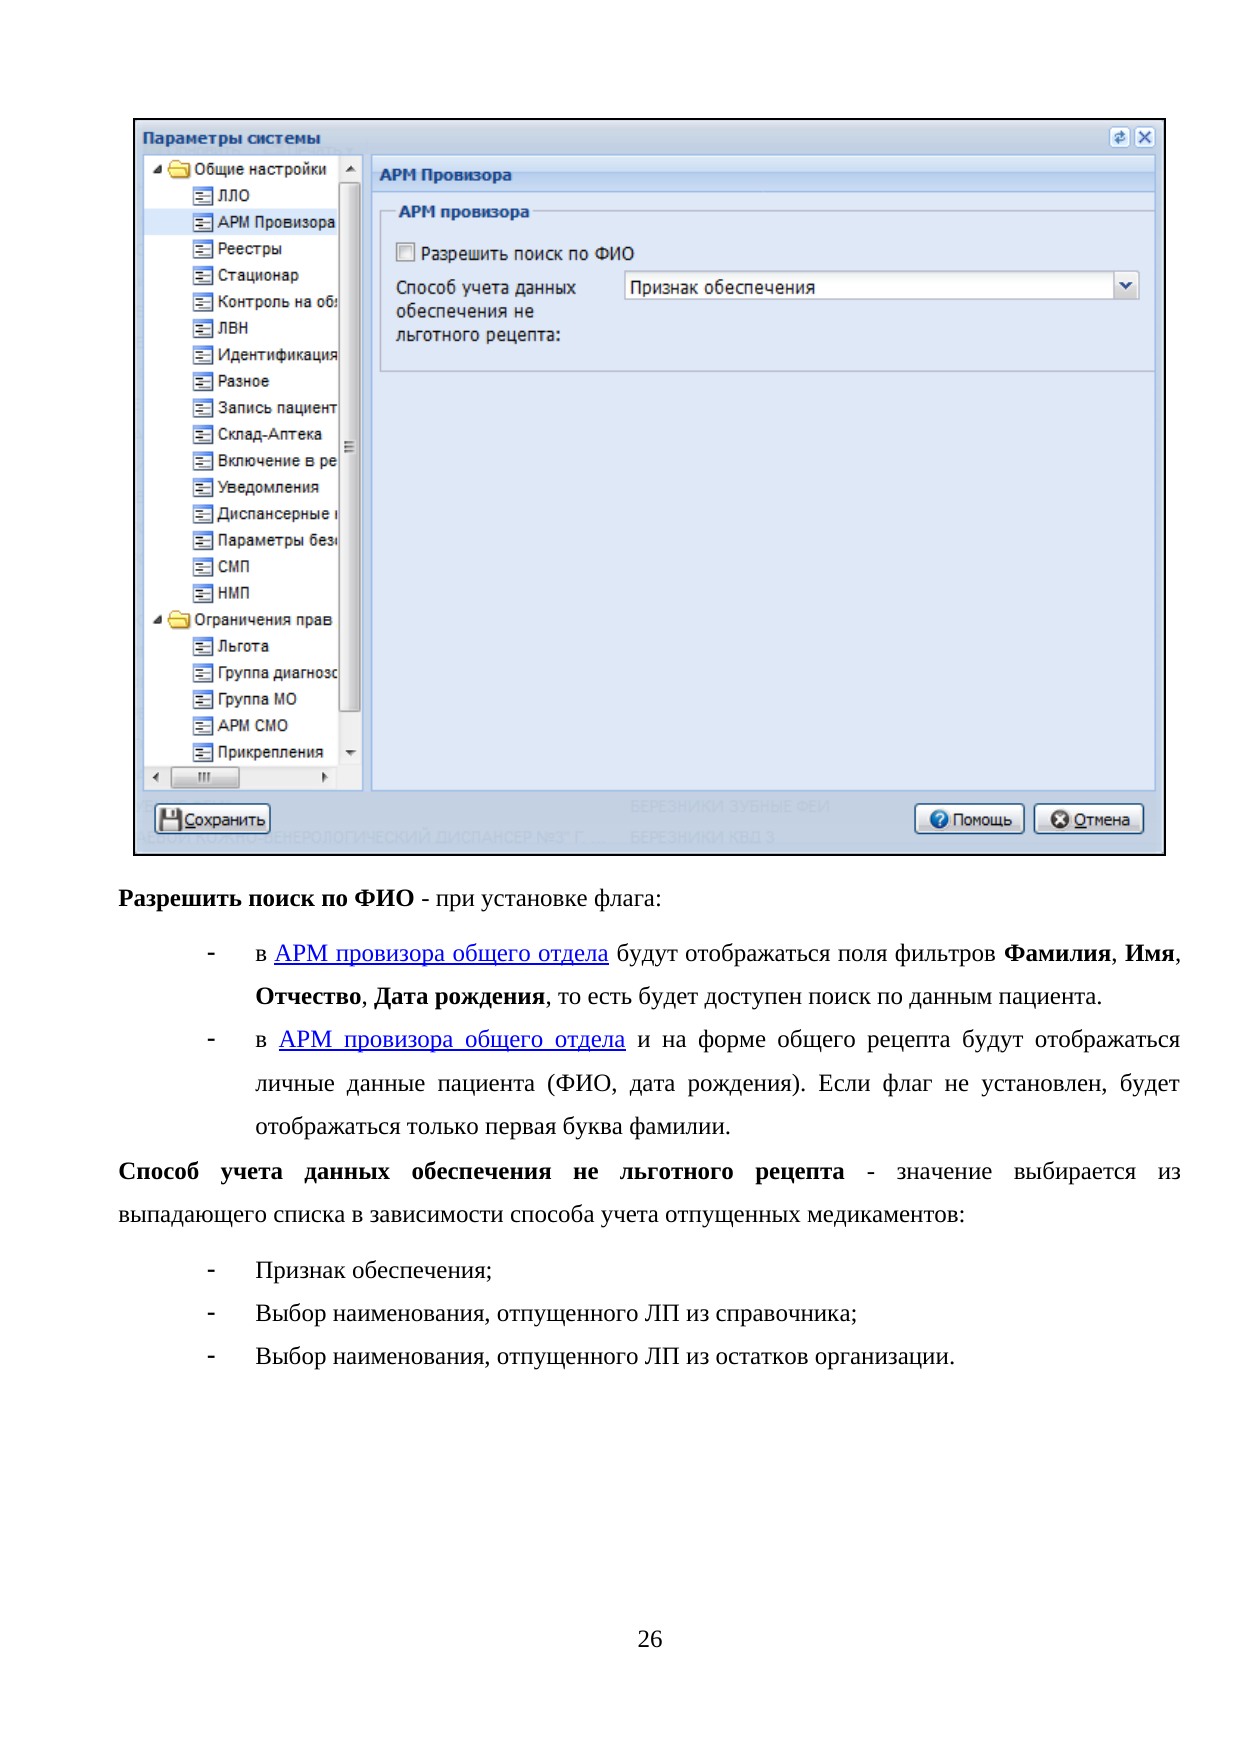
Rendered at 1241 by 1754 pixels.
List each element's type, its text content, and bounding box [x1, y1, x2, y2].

list Выбор наименования, отпущенного ЛП из справочника; [207, 1298, 1181, 1327]
list Признак обеспечения; [207, 1255, 1181, 1283]
text Разрешить поиск по ФИО - при установке флага: [118, 883, 1181, 911]
picture [135, 120, 1164, 854]
list в АРМ провизора общего отдела будут отображаться поля фильтров Фамилия, Имя, Отчество, Дата рождения, то есть будет доступен поиск по данным пациента. [207, 938, 1181, 1010]
list Выбор наименования, отпущенного ЛП из остатков организации. [207, 1341, 1181, 1370]
text Способ учета данных обеспечения не льготного рецепта - значение выбирается из выпадающего списка в зависимости способа учета отпущенных медикаментов: [118, 1156, 1181, 1228]
list в АРМ провизора общего отдела и на форме общего рецепта будут отображаться личные данные пациента (ФИО, дата рождения). Если флаг не установлен, будет отображаться только первая буква фамилии. [207, 1024, 1181, 1139]
